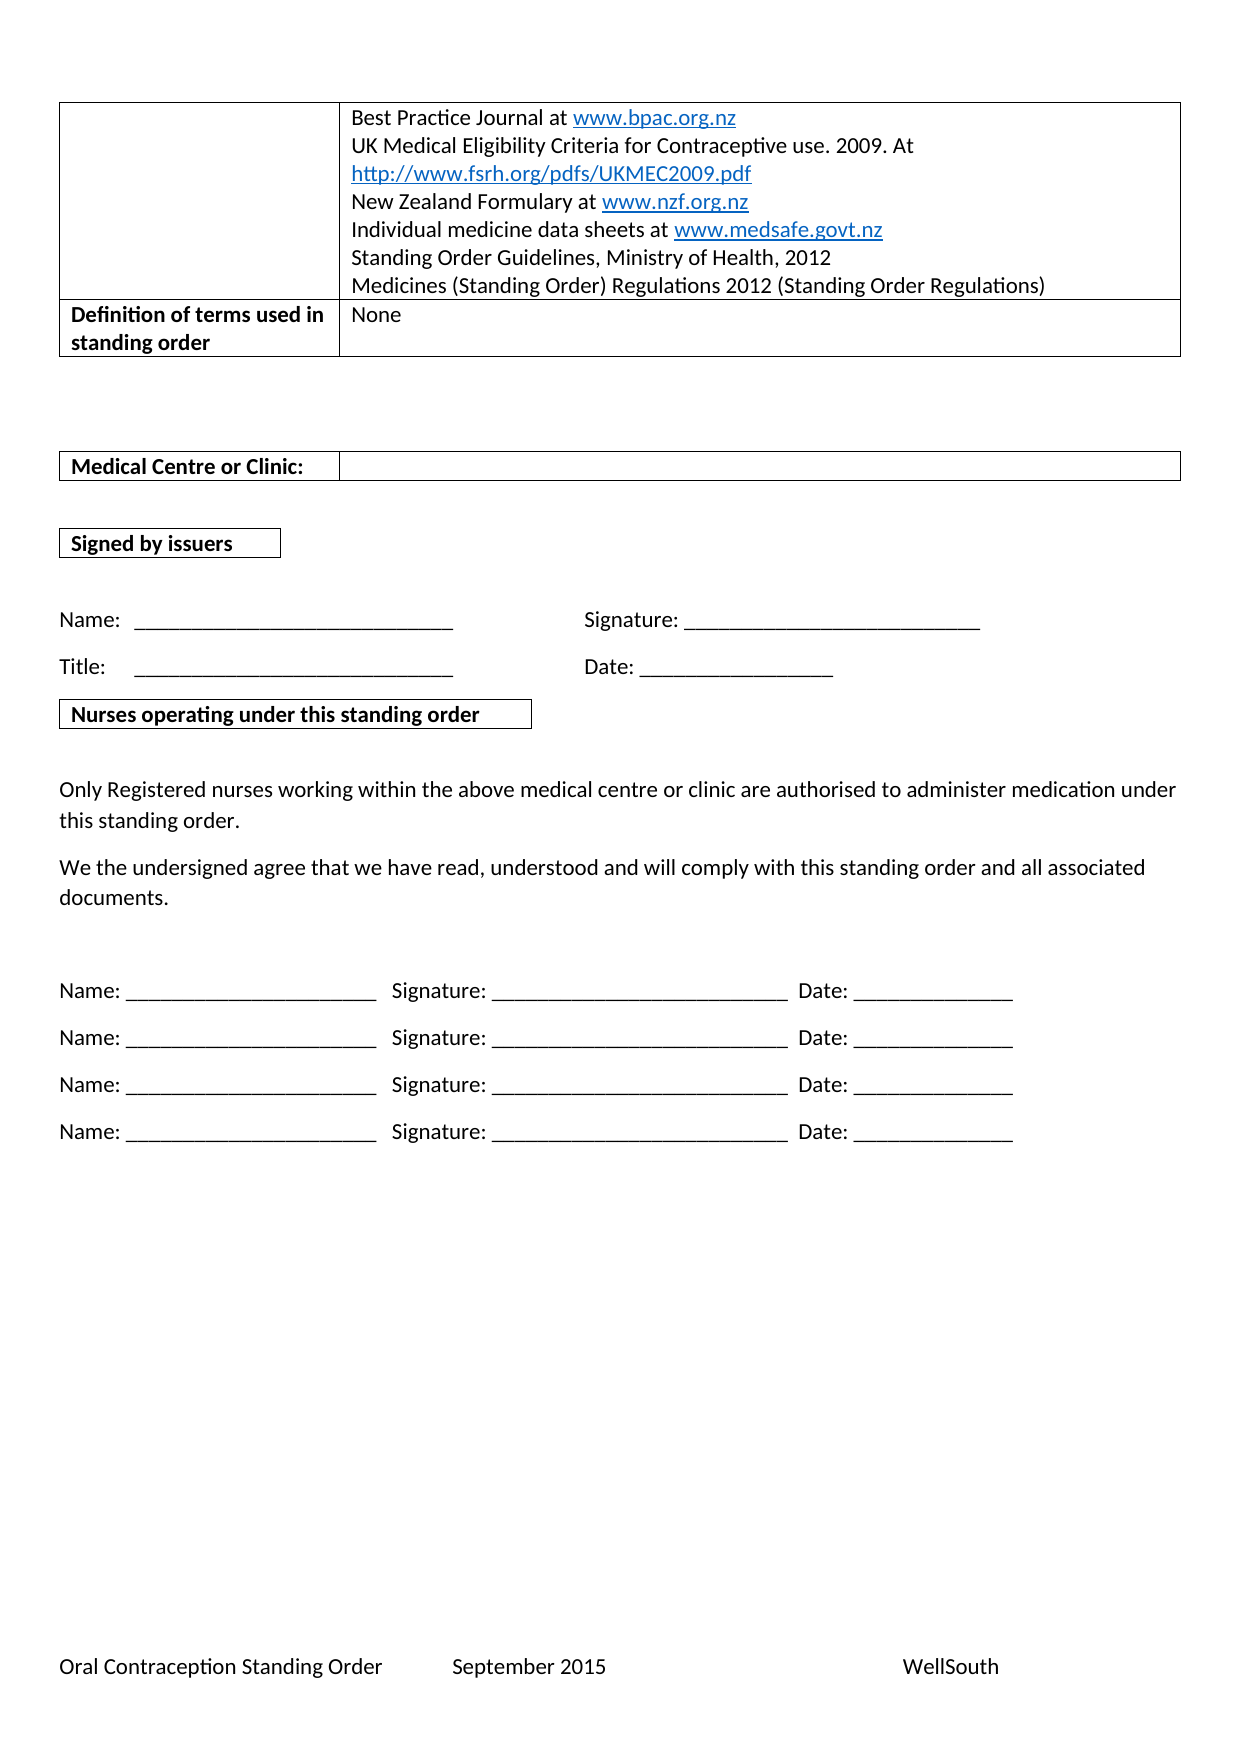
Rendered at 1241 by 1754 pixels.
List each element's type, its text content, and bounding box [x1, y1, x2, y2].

table_header [340, 452, 1180, 480]
text Name: ______________________ Signature: __________________________ Date: ______________ [59, 1023, 1181, 1052]
table_cell Definition of terms used in standing order [60, 300, 339, 356]
table_cell None [340, 300, 1180, 356]
text We the undersigned agree that we have read, understood and will comply with this standing order and all associated documents. [59, 853, 1181, 911]
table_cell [60, 103, 339, 299]
text Name: ____________________________ Signature: __________________________ [59, 605, 1181, 633]
text Name: ______________________ Signature: __________________________ Date: ______________ [59, 977, 1181, 1005]
text Name: ______________________ Signature: __________________________ Date: ______________ [59, 1117, 1181, 1145]
text Name: ______________________ Signature: __________________________ Date: ______________ [59, 1070, 1181, 1098]
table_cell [340, 103, 1180, 299]
text Title: ____________________________ Date: _________________ [59, 652, 1181, 680]
text Only Registered nurses working within the above medical centre or clinic are authorised to administer medication under this standing order. [59, 776, 1181, 834]
table_header Nurses operating under this standing order [60, 700, 531, 728]
table_header Signed by issuers [60, 529, 280, 557]
table_header Medical Centre or Clinic: [60, 452, 339, 480]
